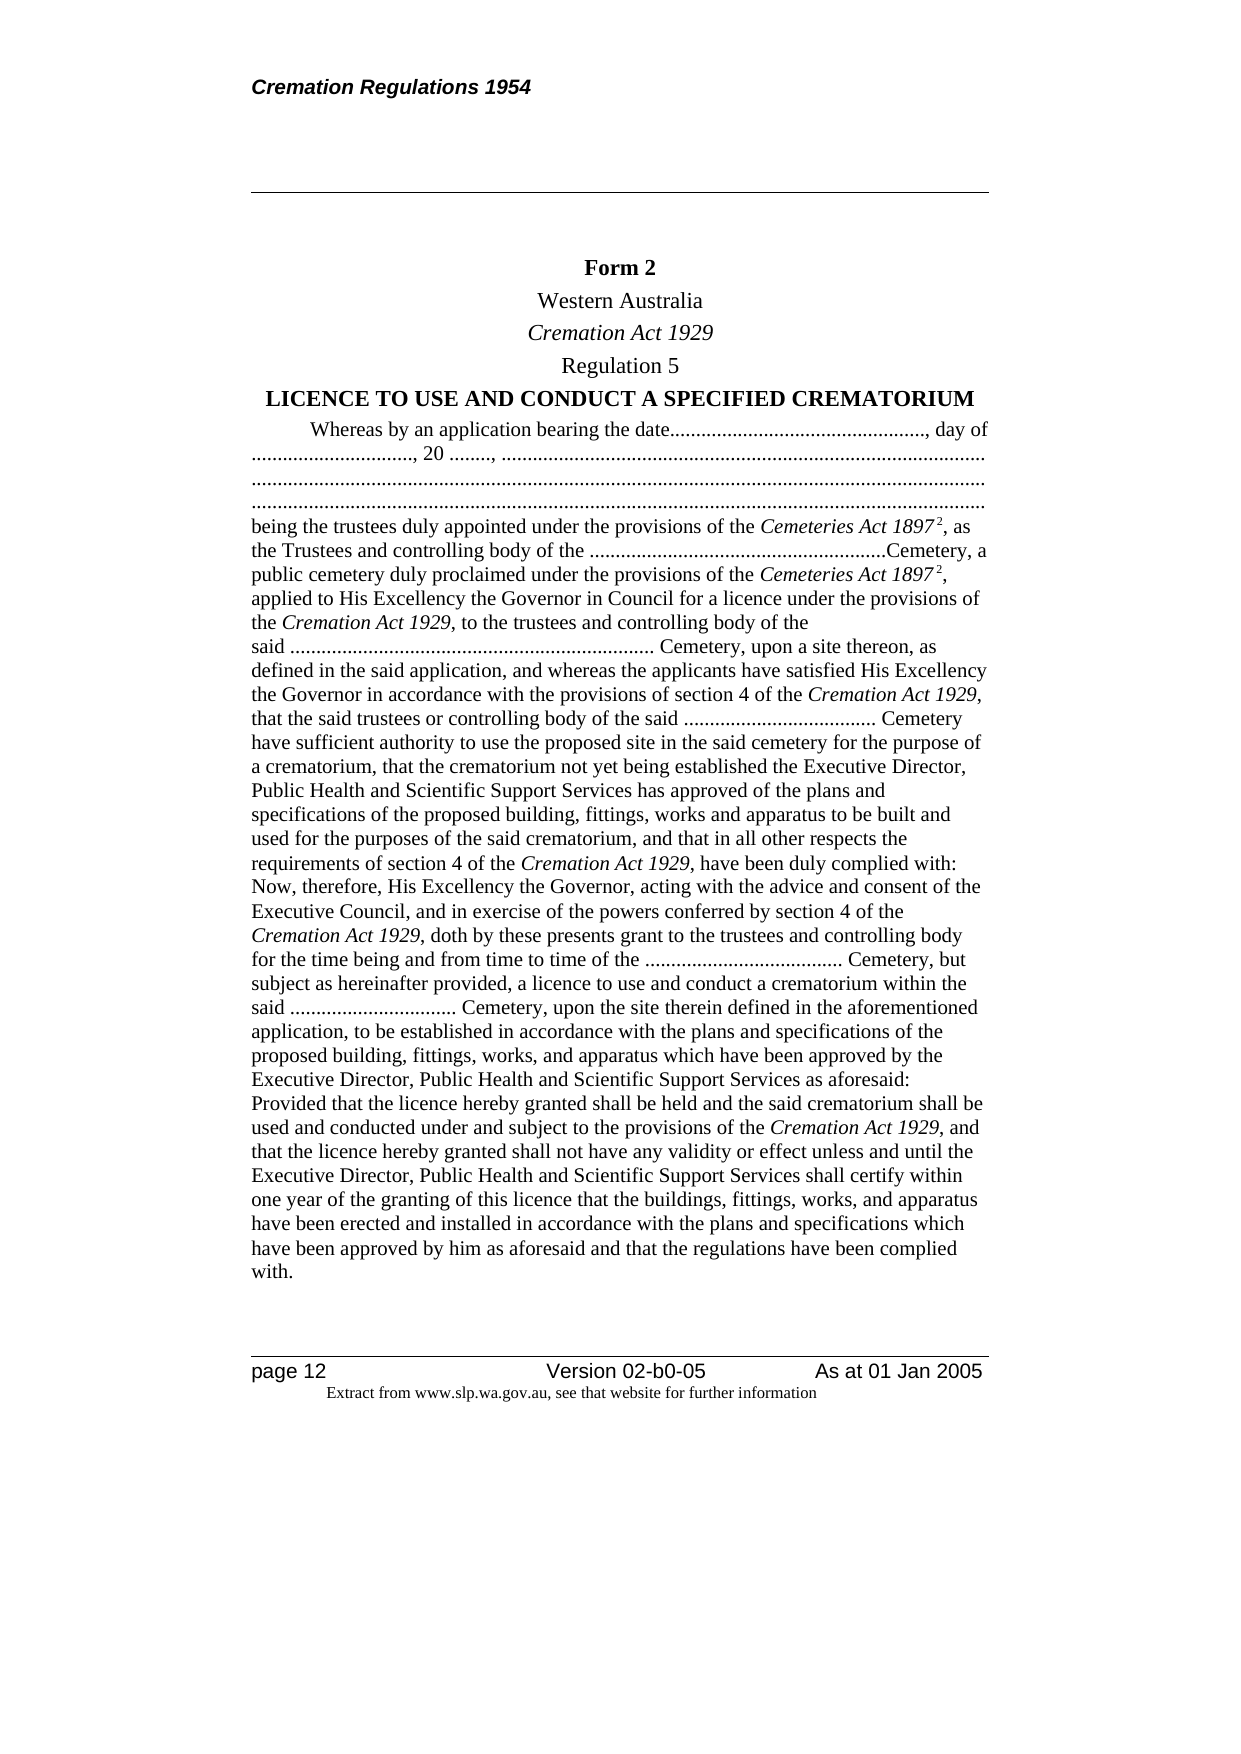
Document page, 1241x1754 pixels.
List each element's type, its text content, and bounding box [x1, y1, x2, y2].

text Whereas by an application bearing the date................................................., day of ..............................., 20 ........, ............................................................................................. [251, 417, 989, 465]
text Form 2 [251, 254, 989, 281]
text being the trustees duly appointed under the provisions of the Cemeteries Act 1897 2, as the Trustees and controlling body of the .........................................................Cemetery, a public cemetery duly proclaimed under the provisions of the Cemeteries Act 1897 2, applied to His Excellency the Governor in Council for a licence under the provisions of the Cremation Act 1929, to the trustees and controlling body of the said ...................................................................... Cemetery, upon a site thereon, as defined in the said application, and whereas the applicants have satisfied His Excellency the Governor in accordance with the provisions of section 4 of the Cremation Act 1929, that the said trustees or controlling body of the said ..................................... Cemetery have sufficient authority to use the proposed site in the said cemetery for the purpose of a crematorium, that the crematorium not yet being established the Executive Director, Public Health and Scientific Support Services has approved of the plans and specifications of the proposed building, fittings, works and apparatus to be built and used for the purposes of the said crematorium, and that in all other respects the requirements of section 4 of the Cremation Act 1929, have been duly complied with: Now, therefore, His Excellency the Governor, acting with the advice and consent of the Executive Council, and in exercise of the powers conferred by section 4 of the Cremation Act 1929, doth by these presents grant to the trustees and controlling body for the time being and from time to time of the ...................................... Cemetery, but subject as hereinafter provided, a licence to use and conduct a crematorium within the said ................................ Cemetery, upon the site therein defined in the aforementioned application, to be established in accordance with the plans and specifications of the proposed building, fittings, works, and apparatus which have been approved by the Executive Director, Public Health and Scientific Support Services as aforesaid: Provided that the licence hereby granted shall be held and the said crematorium shall be used and conducted under and subject to the provisions of the Cremation Act 1929, and that the licence hereby granted shall not have any validity or effect unless and until the Executive Director, Public Health and Scientific Support Services shall certify within one year of the granting of this licence that the buildings, fittings, works, and apparatus have been erected and installed in accordance with the plans and specifications which have been approved by him as aforesaid and that the regulations have been complied with. [251, 513, 989, 1283]
text ............................................................................................................................................. [251, 465, 989, 489]
text LICENCE TO USE AND CONDUCT A SPECIFIED CREMATORIUM [251, 385, 989, 411]
text ............................................................................................................................................. [251, 489, 989, 513]
text Cremation Act 1929 [251, 319, 989, 346]
text Regulation 5 [251, 352, 989, 378]
